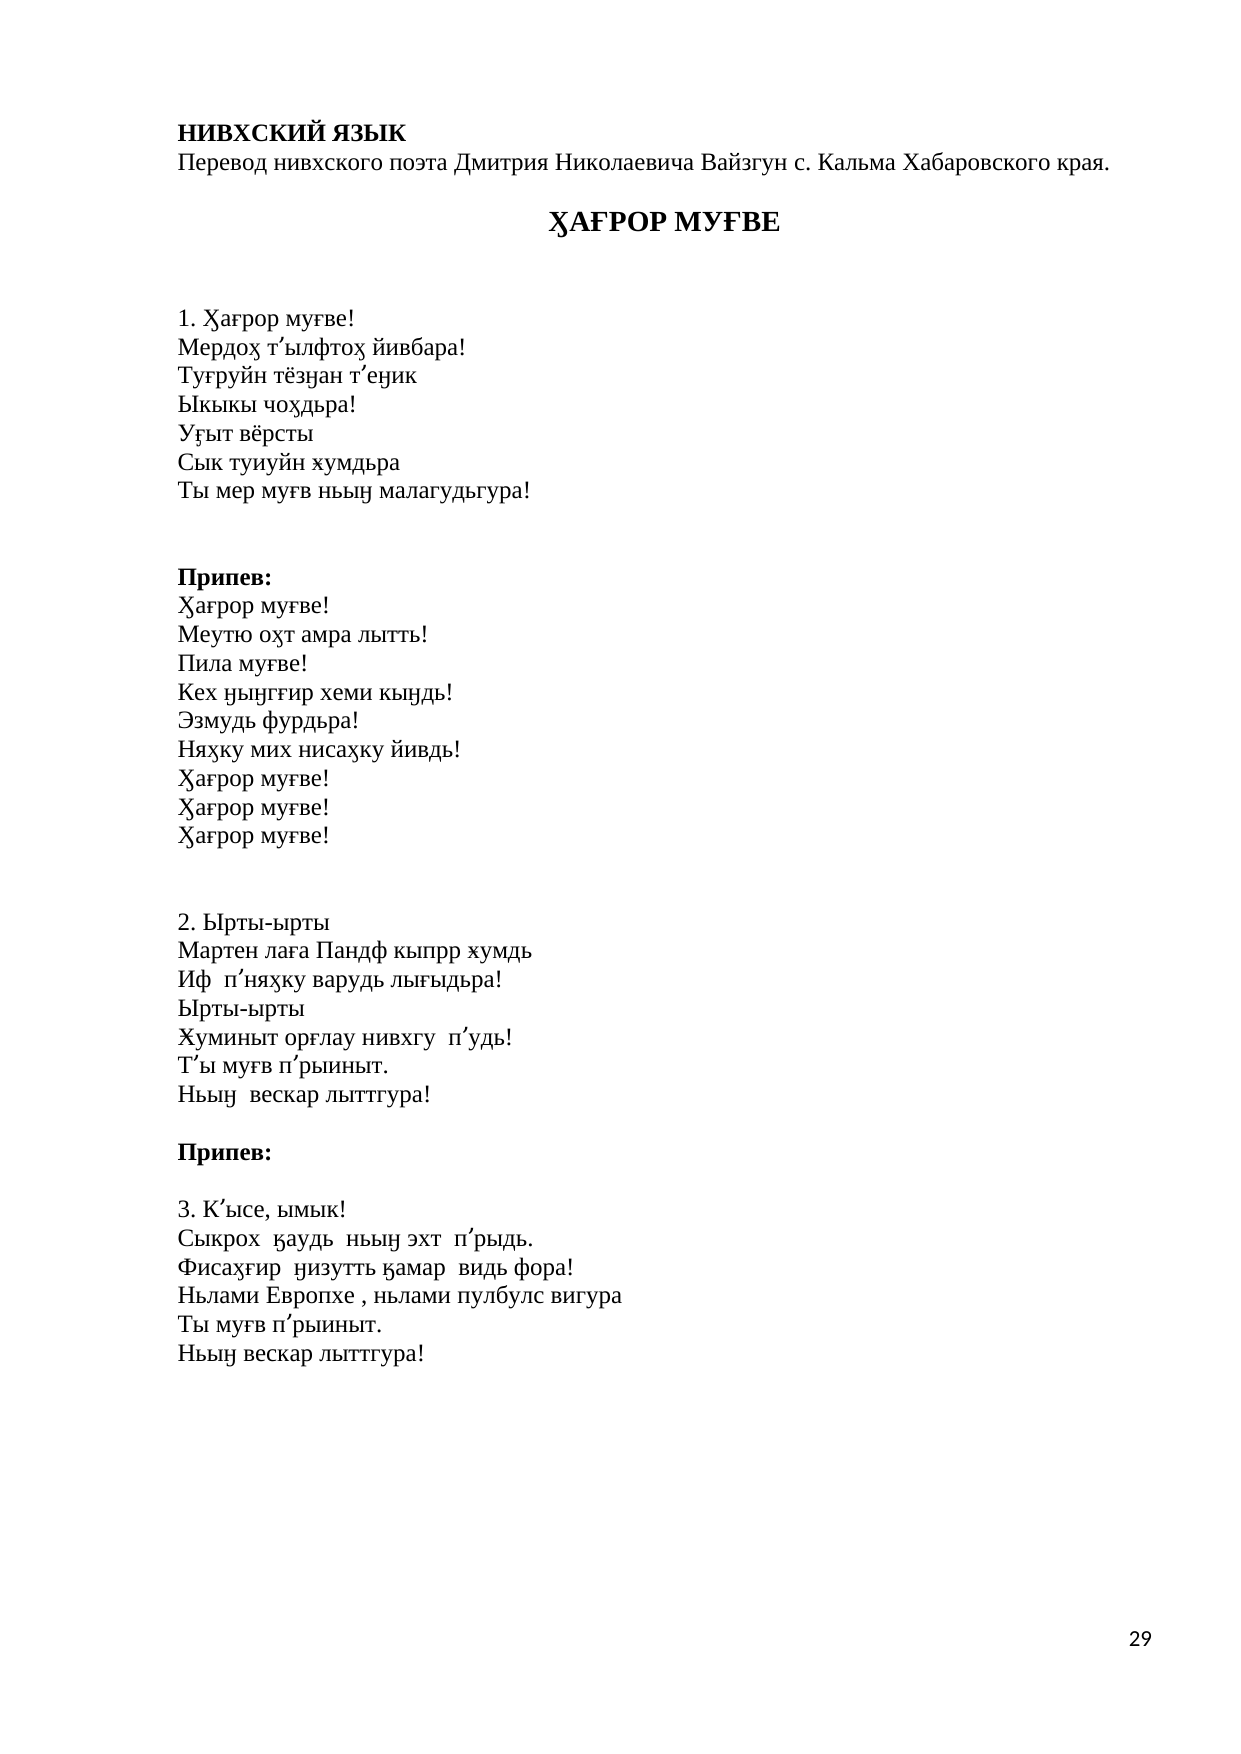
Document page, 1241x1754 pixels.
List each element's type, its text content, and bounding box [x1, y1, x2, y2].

text Эзмудь фурдьра! [177, 705, 1152, 734]
text Ты мер муғв ньыӈ малагудьгура! [177, 475, 1152, 504]
text Няӽку мих нисаӽку йивдь! [177, 734, 1152, 763]
text Сык туиуйн ӿумдьра [177, 447, 1152, 475]
text Ньыӈ вескар лыттгура! [177, 1338, 1152, 1367]
text Ырты-ырты [177, 993, 1152, 1022]
text ӼАҒРОР МУҒВЕ [177, 204, 1152, 238]
text Т՚ы муғв п՚рыиныт. [177, 1050, 1152, 1079]
text Уӻыт вёрсты [177, 418, 1152, 447]
text Ӽағрор муғве! [177, 792, 1152, 820]
text Ыкыкы чоӽдьра! [177, 389, 1152, 418]
text Ты муғв п՚рыиныт. [177, 1309, 1152, 1338]
text Ньыӈ вескар лыттгура! [177, 1079, 1152, 1108]
text Ӽағрор муғве! [177, 820, 1152, 849]
text Ӿуминыт орғлау нивхгу п՚удь! [177, 1022, 1152, 1050]
text 2. Ырты-ырты [177, 907, 1152, 935]
text Ньлами Европхе , ньлами пулбулс вигура [177, 1280, 1152, 1309]
text Перевод нивхского поэта Дмитрия Николаевича Вайзгун с. Кальма Хабаровского края. [177, 147, 1152, 176]
text Туғруйн тёзӈан т՚еӈик [177, 360, 1152, 389]
text 1. Ӽағрор муғве! [177, 303, 1152, 332]
text Кех ӈыӈгғир хеми кыӈдь! [177, 677, 1152, 705]
text Пила муғве! [177, 648, 1152, 677]
text Мартен лаға Пандф кыпрр ӿумдь [177, 935, 1152, 964]
text Меутю оӽт амра лытть! [177, 619, 1152, 648]
text Припев: [177, 1137, 1152, 1165]
text Фисаӽғир ӈизутть ӄамар видь фора! [177, 1252, 1152, 1280]
text Сыкрох ӄаудь ньыӈ эхт п՚рыдь. [177, 1223, 1152, 1252]
text Припев: [177, 562, 1152, 590]
text Ӽағрор муғве! [177, 590, 1152, 619]
text Мердоӽ т՚ылфтоӽ йивбара! [177, 332, 1152, 360]
text Иф п՚няӽку варудь лығыдьра! [177, 964, 1152, 993]
text 3. К՚ысе, ымык! [177, 1194, 1152, 1223]
text Ӽағрор муғве! [177, 763, 1152, 792]
subtitle НИВХСКИЙ ЯЗЫК [177, 118, 1152, 147]
